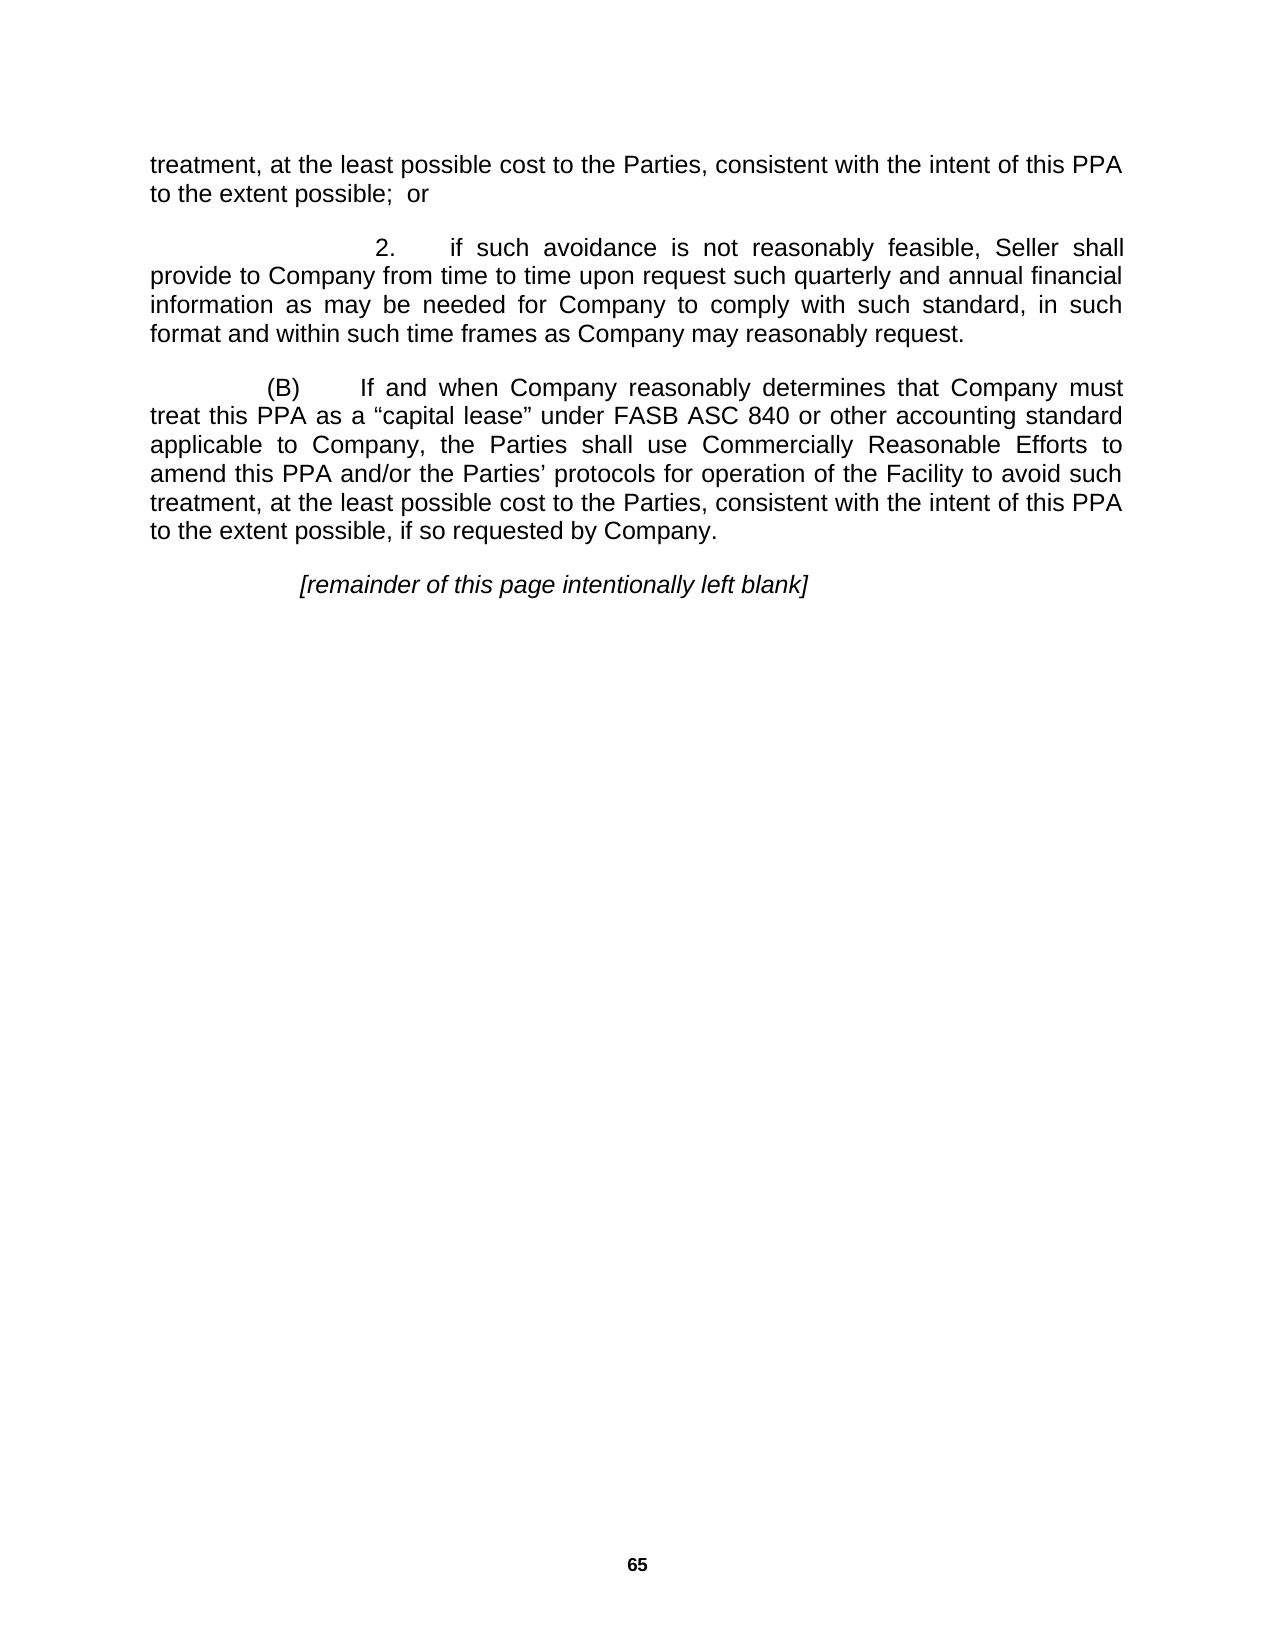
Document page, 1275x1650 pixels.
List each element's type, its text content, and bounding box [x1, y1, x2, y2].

text If and when Company reasonably determines that Company must treat this PPA as a “capital lease” under FASB ASC 840 or other accounting standard applicable to Company, the Parties shall use Commercially Reasonable Efforts to amend this PPA and/or the Parties’ protocols for operation of the Facility to avoid such treatment, at the least possible cost to the Parties, consistent with the intent of this PPA to the extent possible, if so requested by Company. [150, 372, 1125, 545]
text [150, 150, 1125, 207]
text if such avoidance is not reasonably feasible, Seller shall provide to Company from time to time upon request such quarterly and annual financial information as may be needed for Company to comply with such standard, in such format and within such time frames as Company may reasonably request. [150, 232, 1125, 347]
list [remainder of this page intentionally left blank] [300, 570, 1125, 599]
